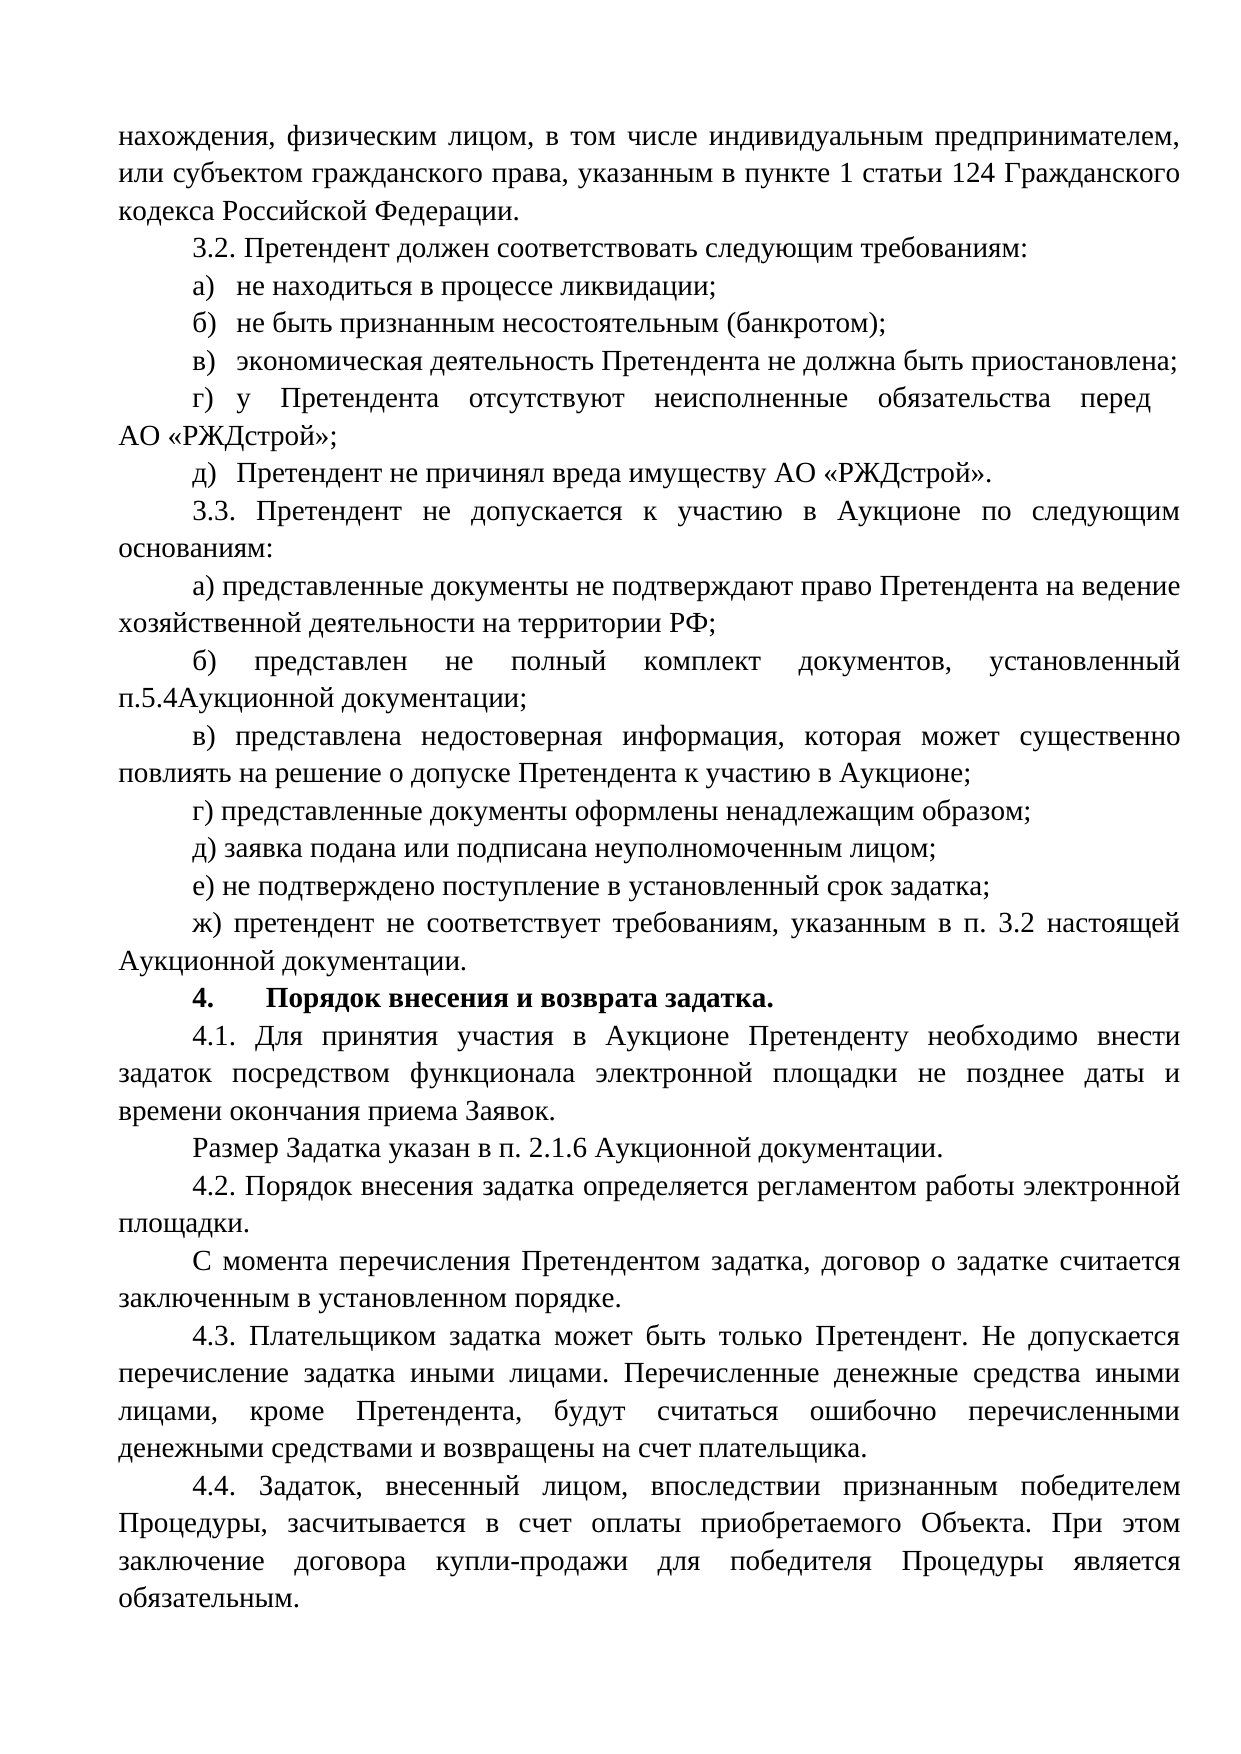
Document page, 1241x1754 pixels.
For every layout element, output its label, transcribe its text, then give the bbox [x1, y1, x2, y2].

text 3.3. Претендент не допускается к участию в Аукционе по следующим основаниям: [118, 490, 1181, 565]
text е) не подтверждено поступление в установленный срок задатка; [118, 865, 1181, 903]
text С момента перечисления Претендентом задатка, договор о задатке считается заключенным в установленном порядке. [118, 1240, 1181, 1315]
text а) представленные документы не подтверждают право Претендента на ведение хозяйственной деятельности на территории РФ; [118, 565, 1181, 640]
list у Претендента отсутствуют неисполненные обязательства перед АО «РЖДстрой»; [118, 378, 1181, 453]
list Для принятия участия в Аукционе Претенденту необходимо внести задаток посредством функционала электронной площадки не позднее даты и времени окончания приема Заявок. [118, 1015, 1181, 1128]
text б) представлен не полный комплект документов, установленный п.5.4Аукционной документации; [118, 640, 1181, 715]
text д) заявка подана или подписана неуполномоченным лицом; [118, 828, 1181, 865]
list экономическая деятельность Претендента не должна быть приостановлена; [118, 340, 1181, 378]
list Претендент не причинял вреда имуществу АО «РЖДстрой». [118, 453, 1181, 490]
list не находиться в процессе ликвидации; [118, 265, 1181, 303]
list не быть признанным несостоятельным (банкротом); [118, 303, 1181, 340]
text ж) претендент не соответствует требованиям, указанным в п. 3.2 настоящей Аукционной документации. [118, 903, 1181, 978]
text Размер Задатка указан в п. 2.1.6 Аукционной документации. [118, 1128, 1181, 1165]
text в) представлена недостоверная информация, которая может существенно повлиять на решение о допуске Претендента к участию в Аукционе; [118, 715, 1181, 790]
list Задаток, внесенный лицом, впоследствии признанным победителем Процедуры, засчитывается в счет оплаты приобретаемого Объекта. При этом заключение договора купли-продажи для победителя Процедуры является обязательным. [118, 1465, 1181, 1615]
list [118, 115, 1181, 228]
list Плательщиком задатка может быть только Претендент. Не допускается перечисление задатка иными лицами. Перечисленные денежные средства иными лицами, кроме Претендента, будут считаться ошибочно перечисленными денежными средствами и возвращены на счет плательщика. [118, 1315, 1181, 1465]
list Порядок внесения и возврата задатка. [118, 978, 1181, 1015]
list Претендент должен соответствовать следующим требованиям: [118, 228, 1181, 265]
list Порядок внесения задатка определяется регламентом работы электронной площадки. [118, 1165, 1181, 1240]
text г) представленные документы оформлены ненадлежащим образом; [118, 790, 1181, 828]
